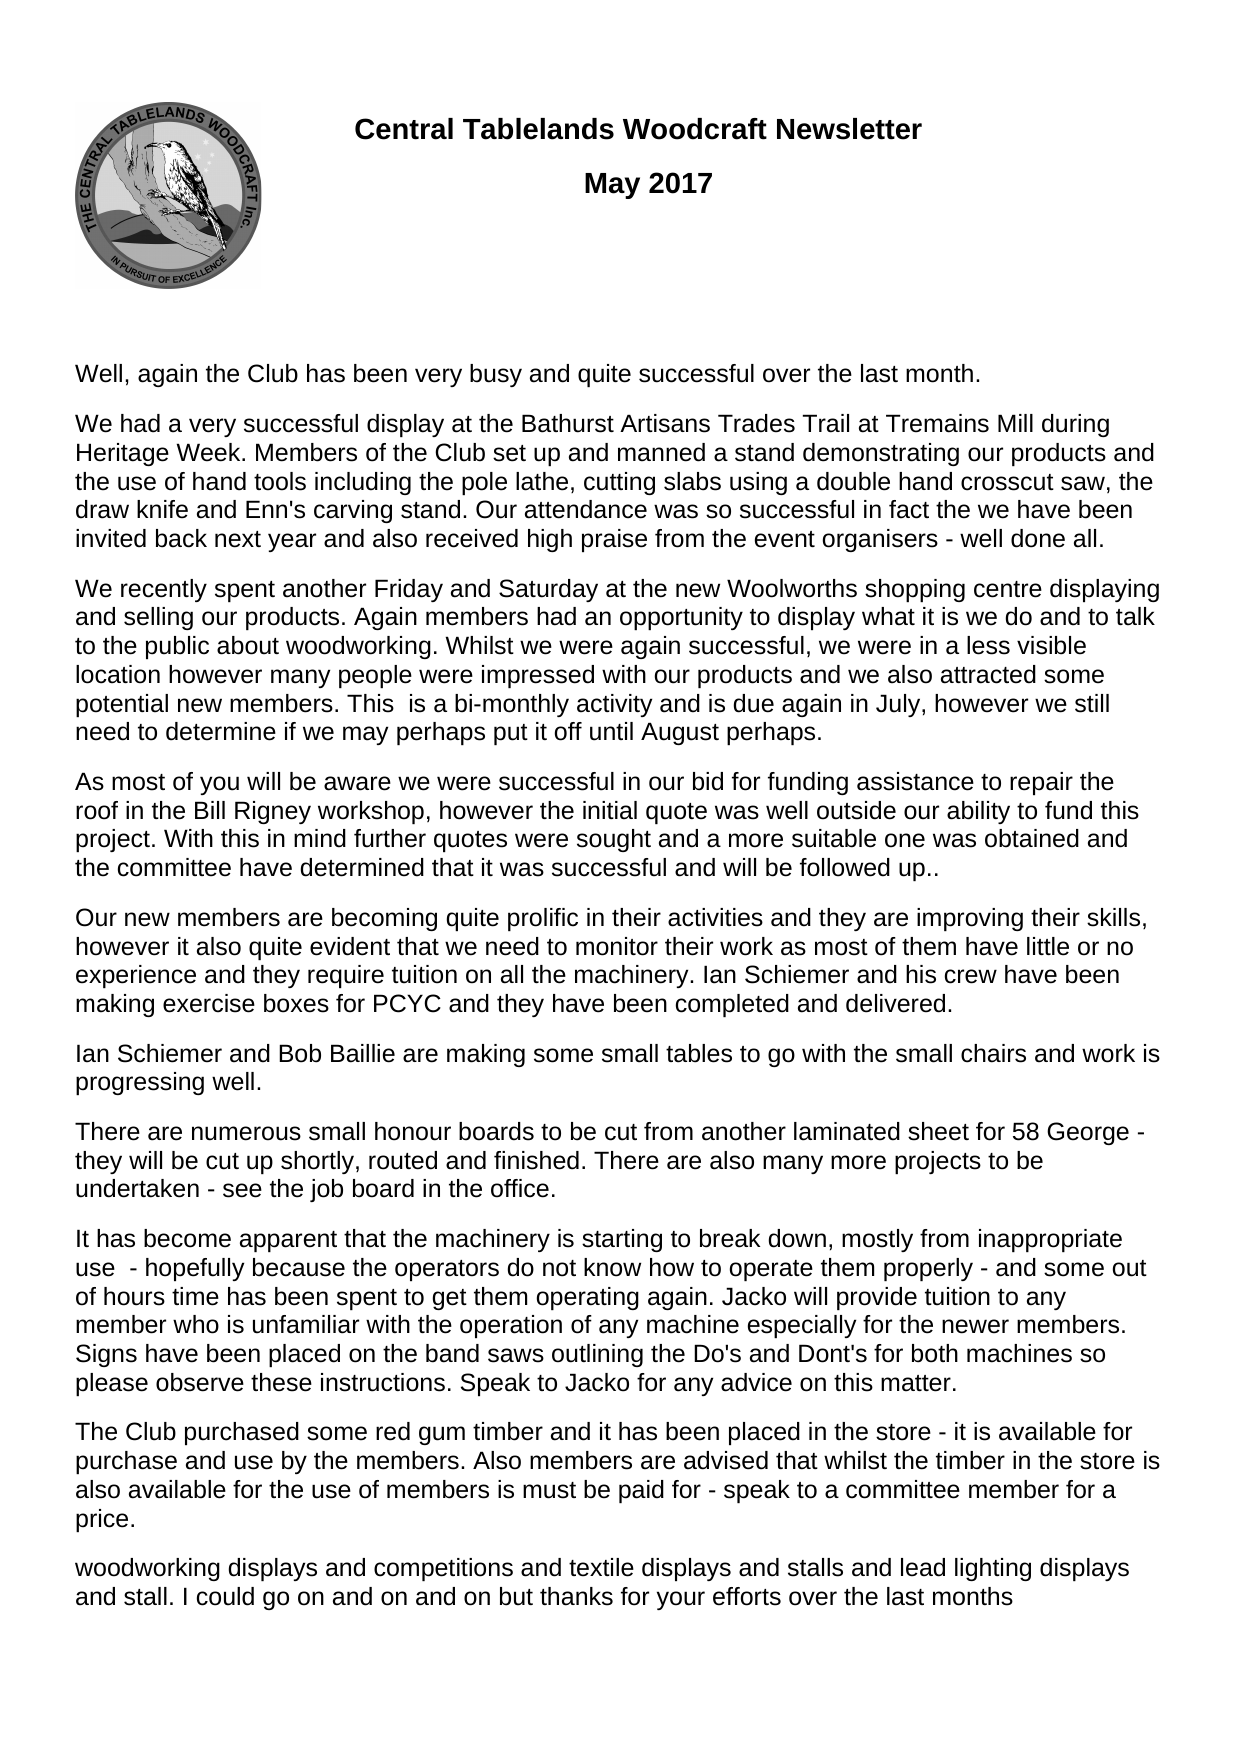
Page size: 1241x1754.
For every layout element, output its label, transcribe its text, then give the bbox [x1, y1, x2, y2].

text There are numerous small honour boards to be cut from another laminated sheet for 58 George - they will be cut up shortly, routed and finished. There are also many more projects to be undertaken - see the job board in the office. [75, 1117, 1165, 1203]
text Well, again the Club has been very busy and quite successful over the last month. [75, 359, 1165, 388]
text The Club purchased some red gum timber and it has been placed in the store - it is available for purchase and use by the members. Also members are advised that whilst the timber in the store is also available for the use of members is must be paid for - speak to a committee member for a price. [75, 1417, 1165, 1532]
text Our new members are becoming quite prolific in their activities and they are improving their skills, however it also quite evident that we need to monitor their work as most of them have little or no experience and they require tuition on all the machinery. Ian Schiemer and his crew have been making exercise boxes for PCYC and they have been completed and delivered. [75, 903, 1165, 1018]
text It has become apparent that the machinery is starting to break down, mostly from inappropriate use - hopefully because the operators do not know how to operate them properly - and some out of hours time has been spent to get them operating again. Jacko will provide tuition to any member who is unfamiliar with the operation of any machine especially for the newer members. Signs have been placed on the band saws outlining the Do's and Dont's for both machines so please observe these instructions. Speak to Jacko for any advice on this matter. [75, 1224, 1165, 1397]
text Ian Schiemer and Bob Baillie are making some small tables to go with the small chairs and work is progressing well. [75, 1039, 1165, 1096]
text woodworking displays and competitions and textile displays and stalls and lead lighting displays and stall. I could go on and on and on but thanks for your efforts over the last months [75, 1553, 1165, 1611]
text As most of you will be aware we were successful in our bid for funding assistance to repair the roof in the Bill Rigney workshop, however the initial quote was well outside our ability to fund this project. With this in mind further quotes were sought and a more suitable one was obtained and the committee have determined that it was successful and will be followed up.. [75, 767, 1165, 882]
text We recently spent another Friday and Saturday at the new Woolworths shopping centre displaying and selling our products. Again members had an opportunity to display what it is we do and to talk to the public about woodworking. Whilst we were again successful, we were in a less visible location however many people were impressed with our products and we also attracted some potential new members. This is a bi-monthly activity and is due again in July, however we still need to determine if we may perhaps put it off until August perhaps. [75, 574, 1165, 746]
text We had a very successful display at the Bathurst Artisans Trades Trail at Tremains Mill during Heritage Week. Members of the Club set up and manned a stand demonstrating our products and the use of hand tools including the pole lathe, cutting slabs using a double hand crosscut saw, the draw knife and Enn's carving stand. Our attendance was so successful in fact the we have been invited back next year and also received high praise from the event organisers - well done all. [75, 409, 1165, 553]
